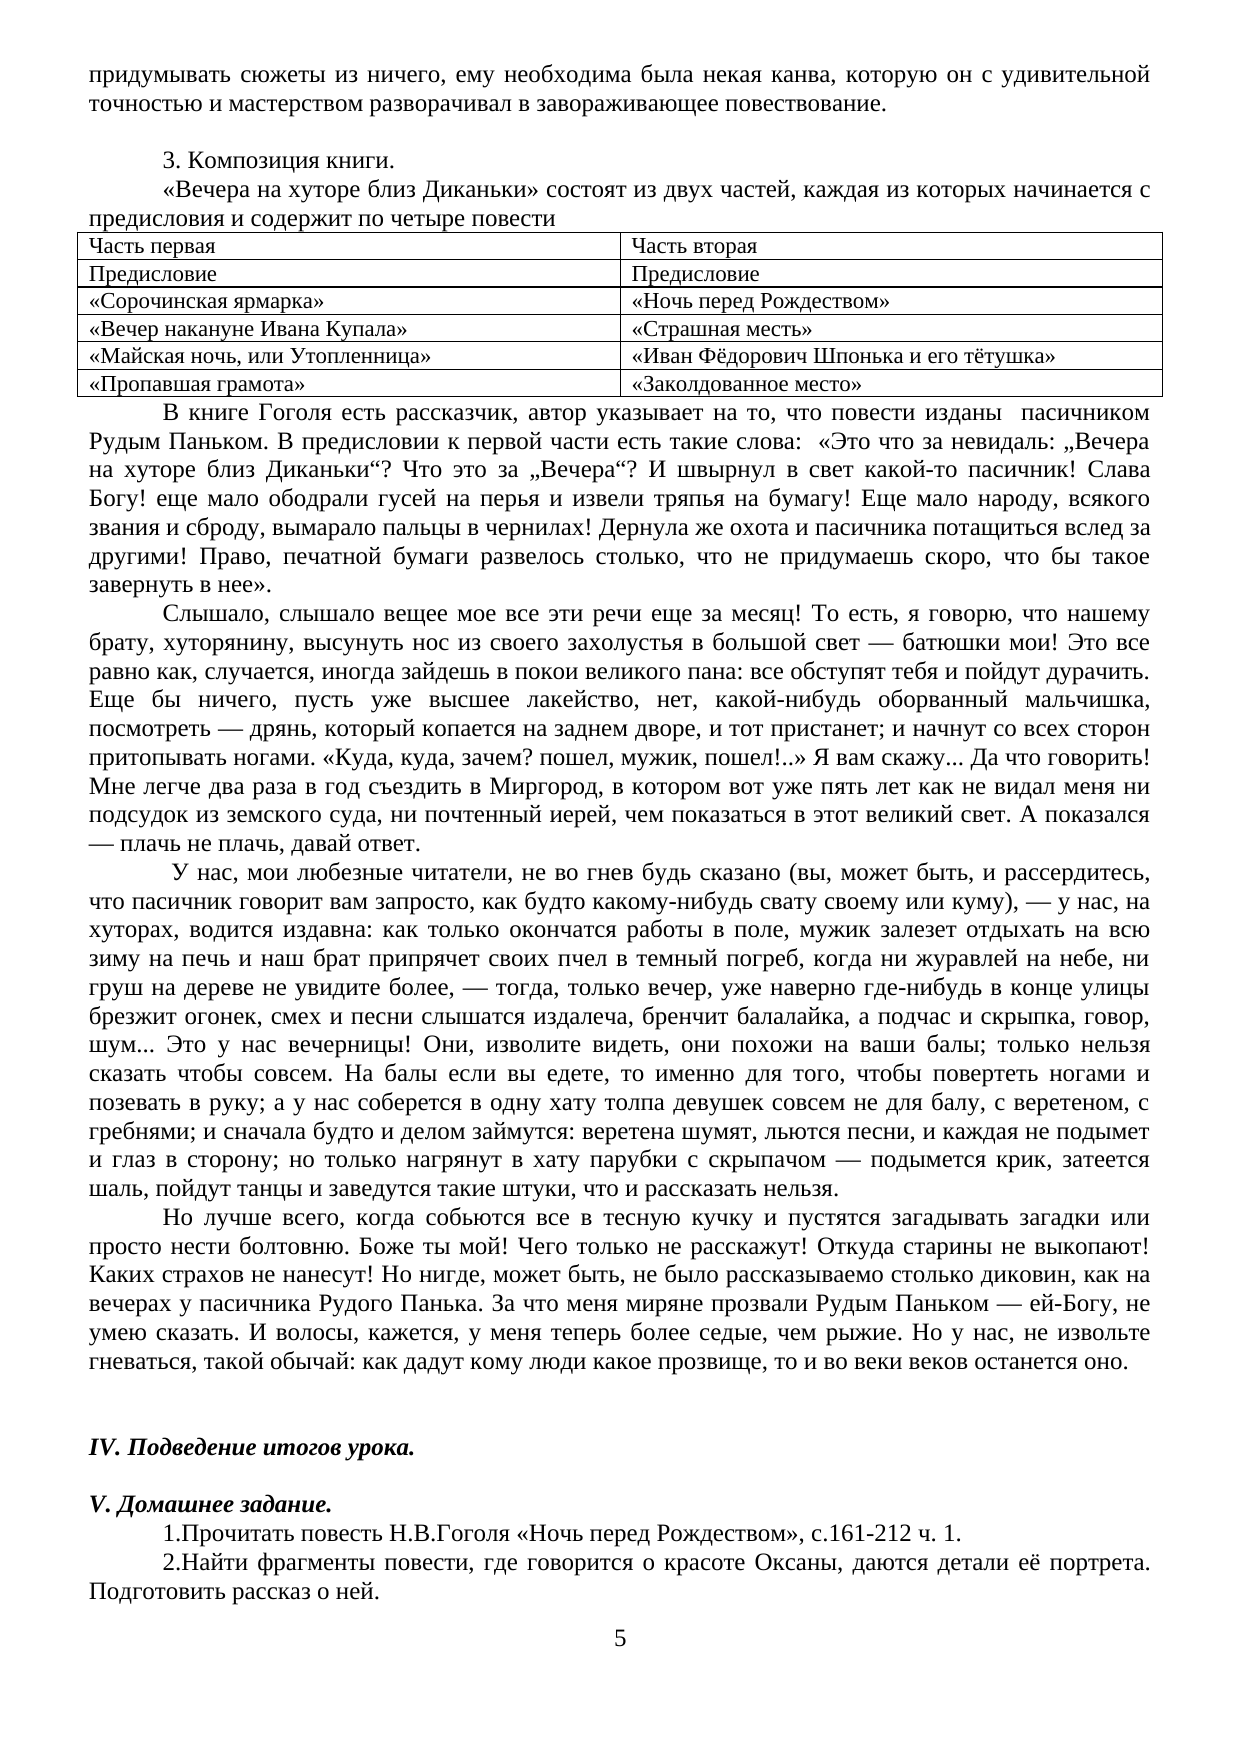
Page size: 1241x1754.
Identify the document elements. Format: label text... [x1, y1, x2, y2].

table_cell «Майская ночь, или Утопленница» [78, 342, 620, 368]
text 3. Композиция книги. [89, 145, 1152, 174]
table_cell «Сорочинская ярмарка» [78, 288, 620, 314]
table_cell «Заколдованное место» [621, 370, 1162, 396]
text Но лучше всего, когда собьются все в тесную кучку и пустятся загадывать загадки или просто нести болтовню. Боже ты мой! Чего только не расскажут! Откуда старины не выкопают! Каких страхов не нанесут! Но нигде, может быть, не было рассказываемо столько диковин, как на вечерах у пасичника Рудого Панька. За что меня миряне прозвали Рудым Паньком — ей-Богу, не умею сказать. И волосы, кажется, у меня теперь более седые, чем рыжие. Но у нас, не извольте гневаться, такой обычай: как дадут кому люди какое прозвище, то и во веки веков останется оно. [89, 1202, 1152, 1374]
text У нас, мои любезные читатели, не во гнев будь сказано (вы, может быть, и рассердитесь, что пасичник говорит вам запросто, как будто какому-нибудь свату своему или куму), — у нас, на хуторах, водится издавна: как только окончатся работы в поле, мужик залезет отдыхать на всю зиму на печь и наш брат припрячет своих пчел в темный погреб, когда ни журавлей на небе, ни груш на дереве не увидите более, — тогда, только вечер, уже наверно где-нибудь в конце улицы брезжит огонек, смех и песни слышатся издалеча, бренчит балалайка, а подчас и скрыпка, говор, шум... Это у нас вечерницы! Они, изволите видеть, они похожи на ваши балы; только нельзя сказать чтобы совсем. На балы если вы едете, то именно для того, чтобы повертеть ногами и позевать в руку; а у нас соберется в одну хату толпа девушек совсем не для балу, с веретеном, с гребнями; и сначала будто и делом займутся: веретена шумят, льются песни, и каждая не подымет и глаз в сторону; но только нагрянут в хату парубки с скрыпачом — подымется крик, затеется шаль, пойдут танцы и заведутся такие штуки, что и рассказать нельзя. [89, 857, 1152, 1202]
text IV. Подведение итогов урока. [89, 1432, 1152, 1461]
table_header Часть вторая [621, 233, 1162, 259]
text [89, 59, 1152, 117]
text 1.Прочитать повесть Н.В.Гоголя «Ночь перед Рождеством», с.161-212 ч. 1. [89, 1518, 1152, 1547]
text В книге Гоголя есть рассказчик, автор указывает на то, что повести изданы пасичником Рудым Паньком. В предисловии к первой части есть такие слова: «Это что за невидаль: „Вечера на хуторе близ Диканьки“? Что это за „Вечера“? И швырнул в свет какой-то пасичник! Слава Богу! еще мало ободрали гусей на перья и извели тряпья на бумагу! Еще мало народу, всякого звания и сброду, вымарало пальцы в чернилах! Дернула же охота и пасичника потащиться вслед за другими! Право, печатной бумаги развелось столько, что не придумаешь скоро, что бы такое завернуть в нее». [89, 397, 1152, 598]
table_cell «Страшная месть» [621, 315, 1162, 341]
table_cell Предисловие [621, 260, 1162, 286]
table_cell Предисловие [78, 260, 620, 286]
table_cell «Вечер накануне Ивана Купала» [78, 315, 620, 341]
text V. Домашнее задание. [89, 1489, 1152, 1518]
text Слышало, слышало вещее мое все эти речи еще за месяц! То есть, я говорю, что нашему брату, хуторянину, высунуть нос из своего захолустья в большой свет — батюшки мои! Это все равно как, случается, иногда зайдешь в покои великого пана: все обступят тебя и пойдут дурачить. Еще бы ничего, пусть уже высшее лакейство, нет, какой-нибудь оборванный мальчишка, посмотреть — дрянь, который копается на заднем дворе, и тот пристанет; и начнут со всех сторон притопывать ногами. «Куда, куда, зачем? пошел, мужик, пошел!..» Я вам скажу... Да что говорить! Мне легче два раза в год съездить в Миргород, в котором вот уже пять лет как не видал меня ни подсудок из земского суда, ни почтенный иерей, чем показаться в этот великий свет. А показался — плачь не плачь, давай ответ. [89, 598, 1152, 857]
table_cell «Пропавшая грамота» [78, 370, 620, 396]
table_cell «Ночь перед Рождеством» [621, 288, 1162, 314]
text 2.Найти фрагменты повести, где говорится о красоте Оксаны, даются детали её портрета. Подготовить рассказ о ней. [89, 1547, 1152, 1604]
table_cell «Иван Фёдорович Шпонька и его тётушка» [621, 342, 1162, 368]
table_header Часть первая [78, 233, 620, 259]
text «Вечера на хуторе близ Диканьки» состоят из двух частей, каждая из которых начинается с предисловия и содержит по четыре повести [89, 174, 1152, 232]
